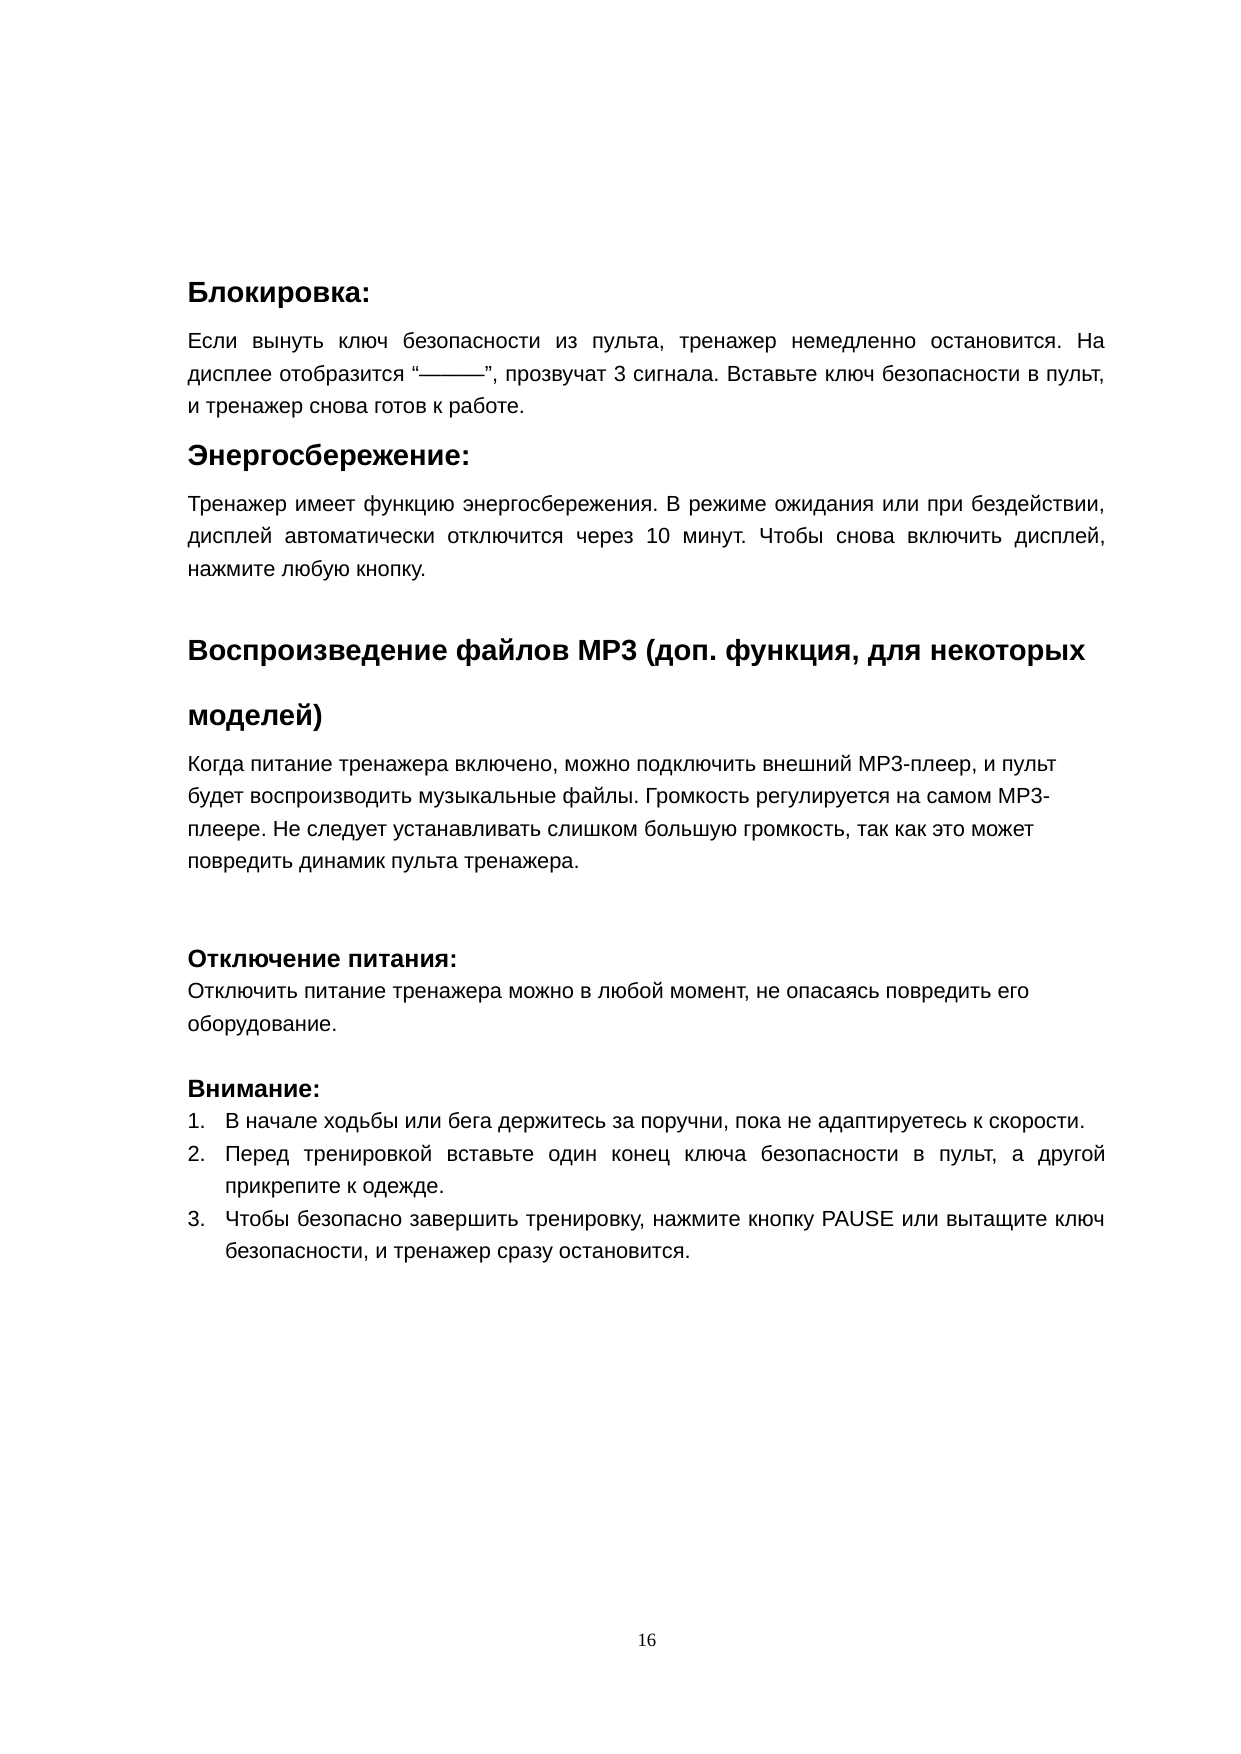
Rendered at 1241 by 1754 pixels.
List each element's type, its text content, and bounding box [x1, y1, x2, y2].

text Отключить питание тренажера можно в любой момент, не опасаясь повредить его оборудование. [187, 974, 1106, 1039]
text Если вынуть ключ безопасности из пульта, тренажер немедленно остановится. На дисплее отобразится “―――”, прозвучат 3 сигнала. Вставьте ключ безопасности в пульт, и тренажер снова готов к работе. [187, 324, 1106, 422]
list Перед тренировкой вставьте один конец ключа безопасности в пульт, а другой прикрепите к одежде. [187, 1137, 1106, 1202]
list Чтобы безопасно завершить тренировку, нажмите кнопку PAUSE или вытащите ключ безопасности, и тренажер сразу остановится. [187, 1202, 1106, 1267]
text Когда питание тренажера включено, можно подключить внешний MP3-плеер, и пульт будет воспроизводить музыкальные файлы. Громкость регулируется на самом MP3-плеере. Не следует устанавливать слишком большую громкость, так как это может повредить динамик пульта тренажера. [187, 747, 1106, 877]
text Отключение питания: [187, 942, 1106, 974]
text Энергосбережение: [187, 422, 1106, 487]
list В начале ходьбы или бега держитесь за поручни, пока не адаптируетесь к скорости. [187, 1104, 1106, 1137]
text Внимание: [187, 1072, 1106, 1104]
text Блокировка: [187, 259, 1106, 324]
text Тренажер имеет функцию энергосбережения. В режиме ожидания или при бездействии, дисплей автоматически отключится через 10 минут. Чтобы снова включить дисплей, нажмите любую кнопку. [187, 487, 1106, 584]
text Воспроизведение файлов MP3 (доп. функция, для некоторых моделей) [187, 617, 1106, 747]
